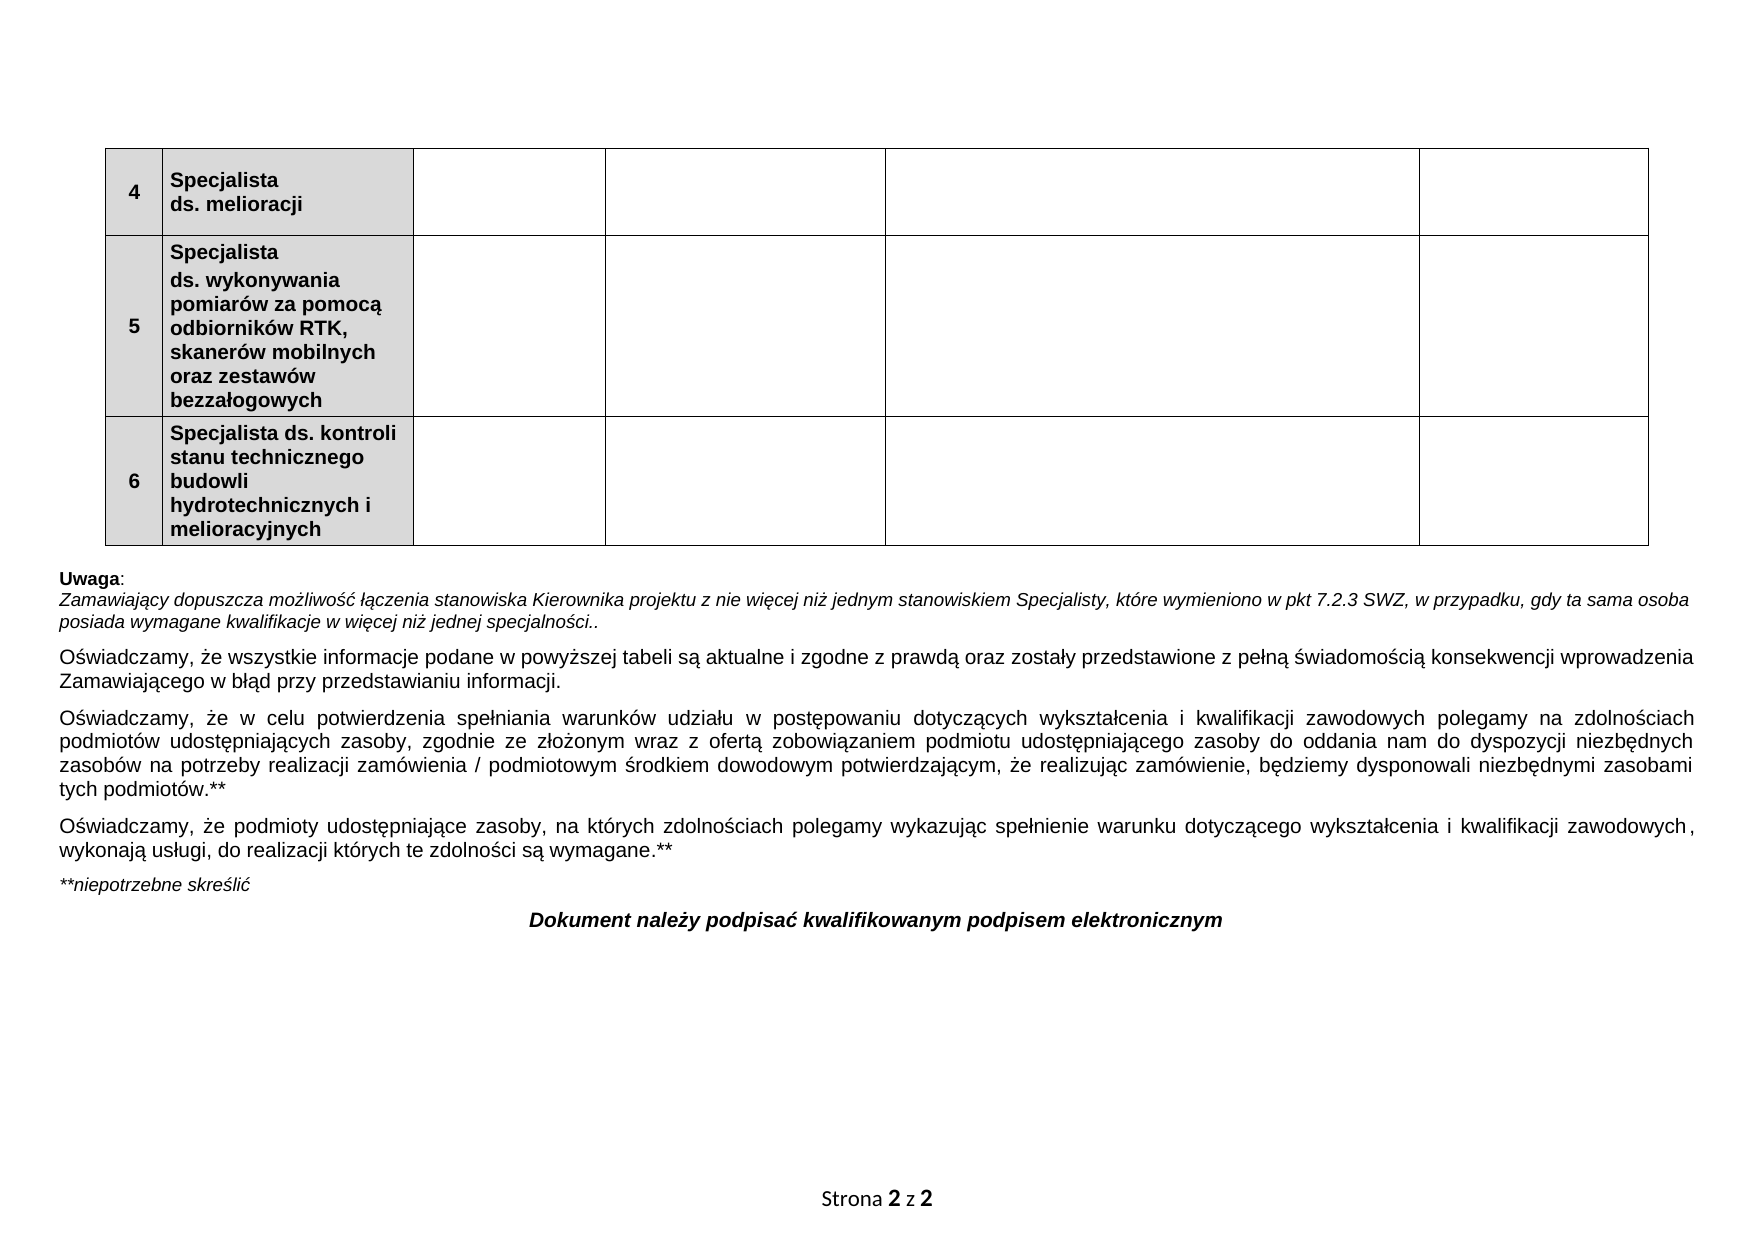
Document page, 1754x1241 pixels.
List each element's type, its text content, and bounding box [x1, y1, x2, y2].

text **niepotrzebne skreślić [59, 874, 1695, 896]
table_cell 4 [106, 149, 162, 235]
table_cell Specjalista ds. melioracji [163, 149, 413, 235]
table_cell [1420, 236, 1648, 416]
table_cell [1420, 417, 1648, 545]
text Oświadczamy, że wszystkie informacje podane w powyższej tabeli są aktualne i zgodne z prawdą oraz zostały przedstawione z pełną świadomością konsekwencji wprowadzenia Zamawiającego w błąd przy przedstawianiu informacji. [59, 645, 1695, 693]
table_cell [886, 236, 1419, 416]
table_cell [414, 236, 605, 416]
table_cell [886, 417, 1419, 545]
text Uwaga: [59, 568, 1695, 589]
table_cell [414, 417, 605, 545]
text Oświadczamy, że w celu potwierdzenia spełniania warunków udziału w postępowaniu dotyczących wykształcenia i kwalifikacji zawodowych polegamy na zdolnościach podmiotów udostępniających zasoby, zgodnie ze złożonym wraz z ofertą zobowiązaniem podmiotu udostępniającego zasoby do oddania nam do dyspozycji niezbędnych zasobów na potrzeby realizacji zamówienia / podmiotowym środkiem dowodowym potwierdzającym, że realizując zamówienie, będziemy dysponowali niezbędnymi zasobami tych podmiotów.** [59, 705, 1695, 801]
table_cell Specjalista ds. wykonywania pomiarów za pomocą odbiorników RTK, skanerów mobilnych oraz zestawów bezzałogowych [163, 236, 413, 416]
table_cell [886, 149, 1419, 235]
table_cell [606, 417, 885, 545]
text Zamawiający dopuszcza możliwość łączenia stanowiska Kierownika projektu z nie więcej niż jednym stanowiskiem Specjalisty, które wymieniono w pkt 7.2.3 SWZ, w przypadku, gdy ta sama osoba posiada wymagane kwalifikacje w więcej niż jednej specjalności.. [59, 589, 1693, 632]
table_cell [606, 236, 885, 416]
text Dokument należy podpisać kwalifikowanym podpisem elektronicznym [59, 908, 1695, 932]
table_cell [606, 149, 885, 235]
table_cell [1420, 149, 1648, 235]
table_cell 5 [106, 236, 162, 416]
table_cell [414, 149, 605, 235]
text Oświadczamy, że podmioty udostępniające zasoby, na których zdolnościach polegamy wykazując spełnienie warunku dotyczącego wykształcenia i kwalifikacji zawodowych, wykonają usługi, do realizacji których te zdolności są wymagane.** [59, 814, 1695, 862]
table_cell Specjalista ds. kontroli stanu technicznego budowli hydrotechnicznych i melioracyjnych [163, 417, 413, 545]
table_cell 6 [106, 417, 162, 545]
